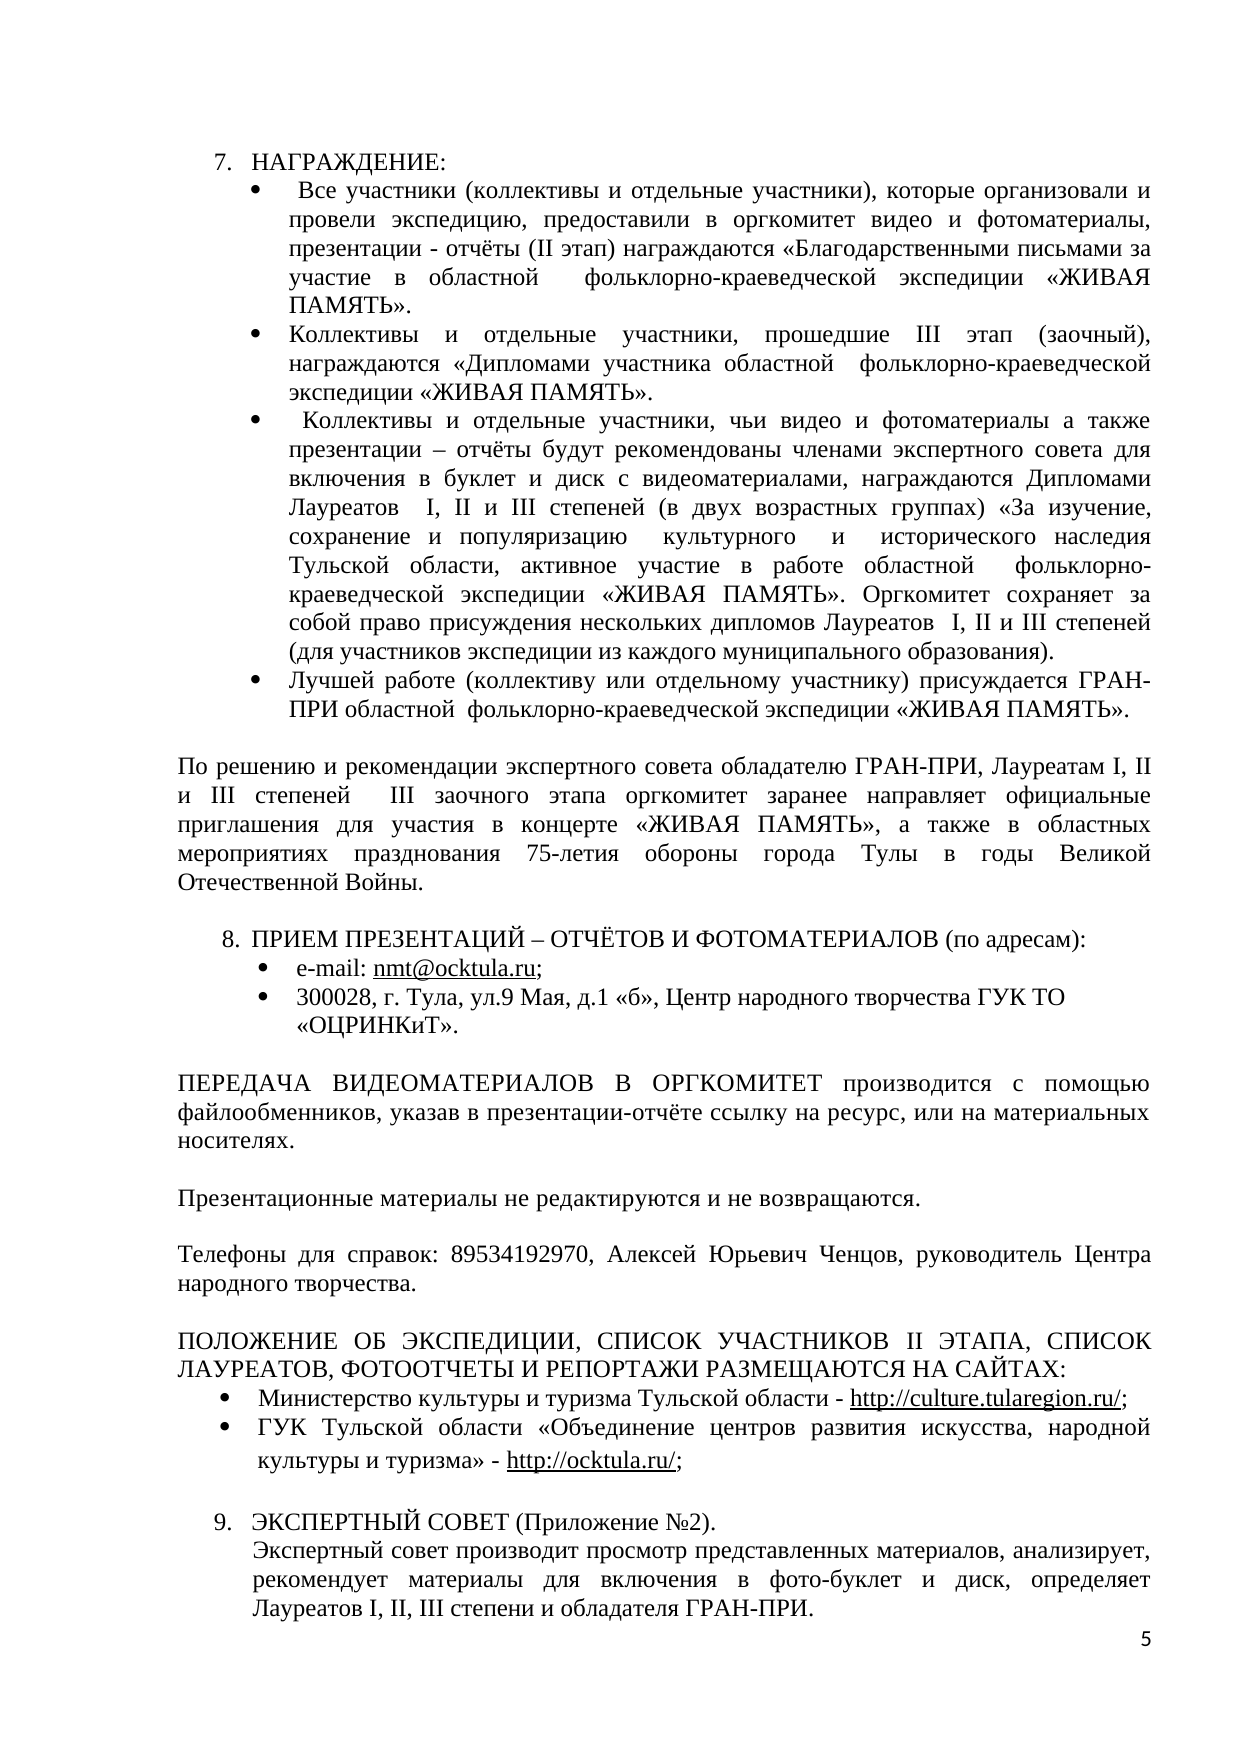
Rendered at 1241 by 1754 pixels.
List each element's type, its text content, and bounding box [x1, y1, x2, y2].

text Телефоны для справок: 89534192970, Алексей Юрьевич Ченцов, руководитель Центра народного творчества. [177, 1239, 1152, 1297]
list Лучшей работе (коллективу или отдельному участнику) присуждается ГРАН-ПРИ областной фольклорно-краеведческой экспедиции «ЖИВАЯ ПАМЯТЬ». [251, 665, 1152, 722]
list Министерство культуры и туризма Тульской области - http://culture.tularegion.ru/; [220, 1383, 1152, 1412]
text Презентационные материалы не редактируются и не возвращаются. [177, 1183, 1152, 1212]
list Все участники (коллективы и отдельные участники), которые организовали и провели экспедицию, предоставили в оргкомитет видео и фотоматериалы, презентации - отчёты (II этап) награждаются «Благодарственными письмами за участие в областной фольклорно-краеведческой экспедиции «ЖИВАЯ ПАМЯТЬ». [251, 176, 1152, 319]
list ЭКСПЕРТНЫЙ СОВЕТ (Приложение №2). [213, 1507, 1152, 1536]
list ПРИЕМ ПРЕЗЕНТАЦИЙ – ОТЧЁТОВ И ФОТОМАТЕРИАЛОВ (по адресам): [222, 924, 1152, 953]
list Коллективы и отдельные участники, чьи видео и фотоматериалы а также презентации – отчёты будут рекомендованы членами экспертного совета для включения в буклет и диск с видеоматериалами, награждаются Дипломами Лауреатов I, II и III степеней (в двух возрастных группах) «За изучение, сохранение и популяризацию культурного и исторического наследия Тульской области, активное участие в работе областной фольклорно-краеведческой экспедиции «ЖИВАЯ ПАМЯТЬ». Оргкомитет сохраняет за собой право присуждения нескольких дипломов Лауреатов I, II и III степеней (для участников экспедиции из каждого муниципального образования). [251, 406, 1152, 665]
list ГУК Тульской области «Объединение центров развития искусства, народной культуры и туризма» - http://ocktula.ru/; [220, 1412, 1152, 1474]
list Коллективы и отдельные участники, прошедшие III этап (заочный), награждаются «Дипломами участника областной фольклорно-краеведческой экспедиции «ЖИВАЯ ПАМЯТЬ». [251, 319, 1152, 406]
list e-mail: nmt@ocktula.ru; [258, 953, 1152, 982]
text Экспертный совет производит просмотр представленных материалов, анализирует, рекомендует материалы для включения в фото-буклет и диск, определяет Лауреатов I, II, III степени и обладателя ГРАН-ПРИ. [252, 1536, 1152, 1622]
text По решению и рекомендации экспертного совета обладателю ГРАН-ПРИ, Лауреатам I, II и III степеней III заочного этапа оргкомитет заранее направляет официальные приглашения для участия в концерте «ЖИВАЯ ПАМЯТЬ», а также в областных мероприятиях празднования 75-летия обороны города Тулы в годы Великой Отечественной Войны. [177, 751, 1152, 895]
list 300028, г. Тула, ул.9 Мая, д.1 «б», Центр народного творчества ГУК ТО «ОЦРИНКиТ». [258, 982, 1152, 1039]
text ПЕРЕДАЧА ВИДЕОМАТЕРИАЛОВ В ОРГКОМИТЕТ производится с помощью файлообменников, указав в презентации-отчёте ссылку на ресурс, или на материальных носителях. [177, 1068, 1152, 1154]
text ПОЛОЖЕНИЕ ОБ ЭКСПЕДИЦИИ, СПИСОК УЧАСТНИКОВ II ЭТАПА, СПИСОК ЛАУРЕАТОВ, ФОТООТЧЕТЫ И РЕПОРТАЖИ РАЗМЕЩАЮТСЯ НА САЙТАХ: [177, 1326, 1152, 1383]
list НАГРАЖДЕНИЕ: [213, 147, 1152, 176]
